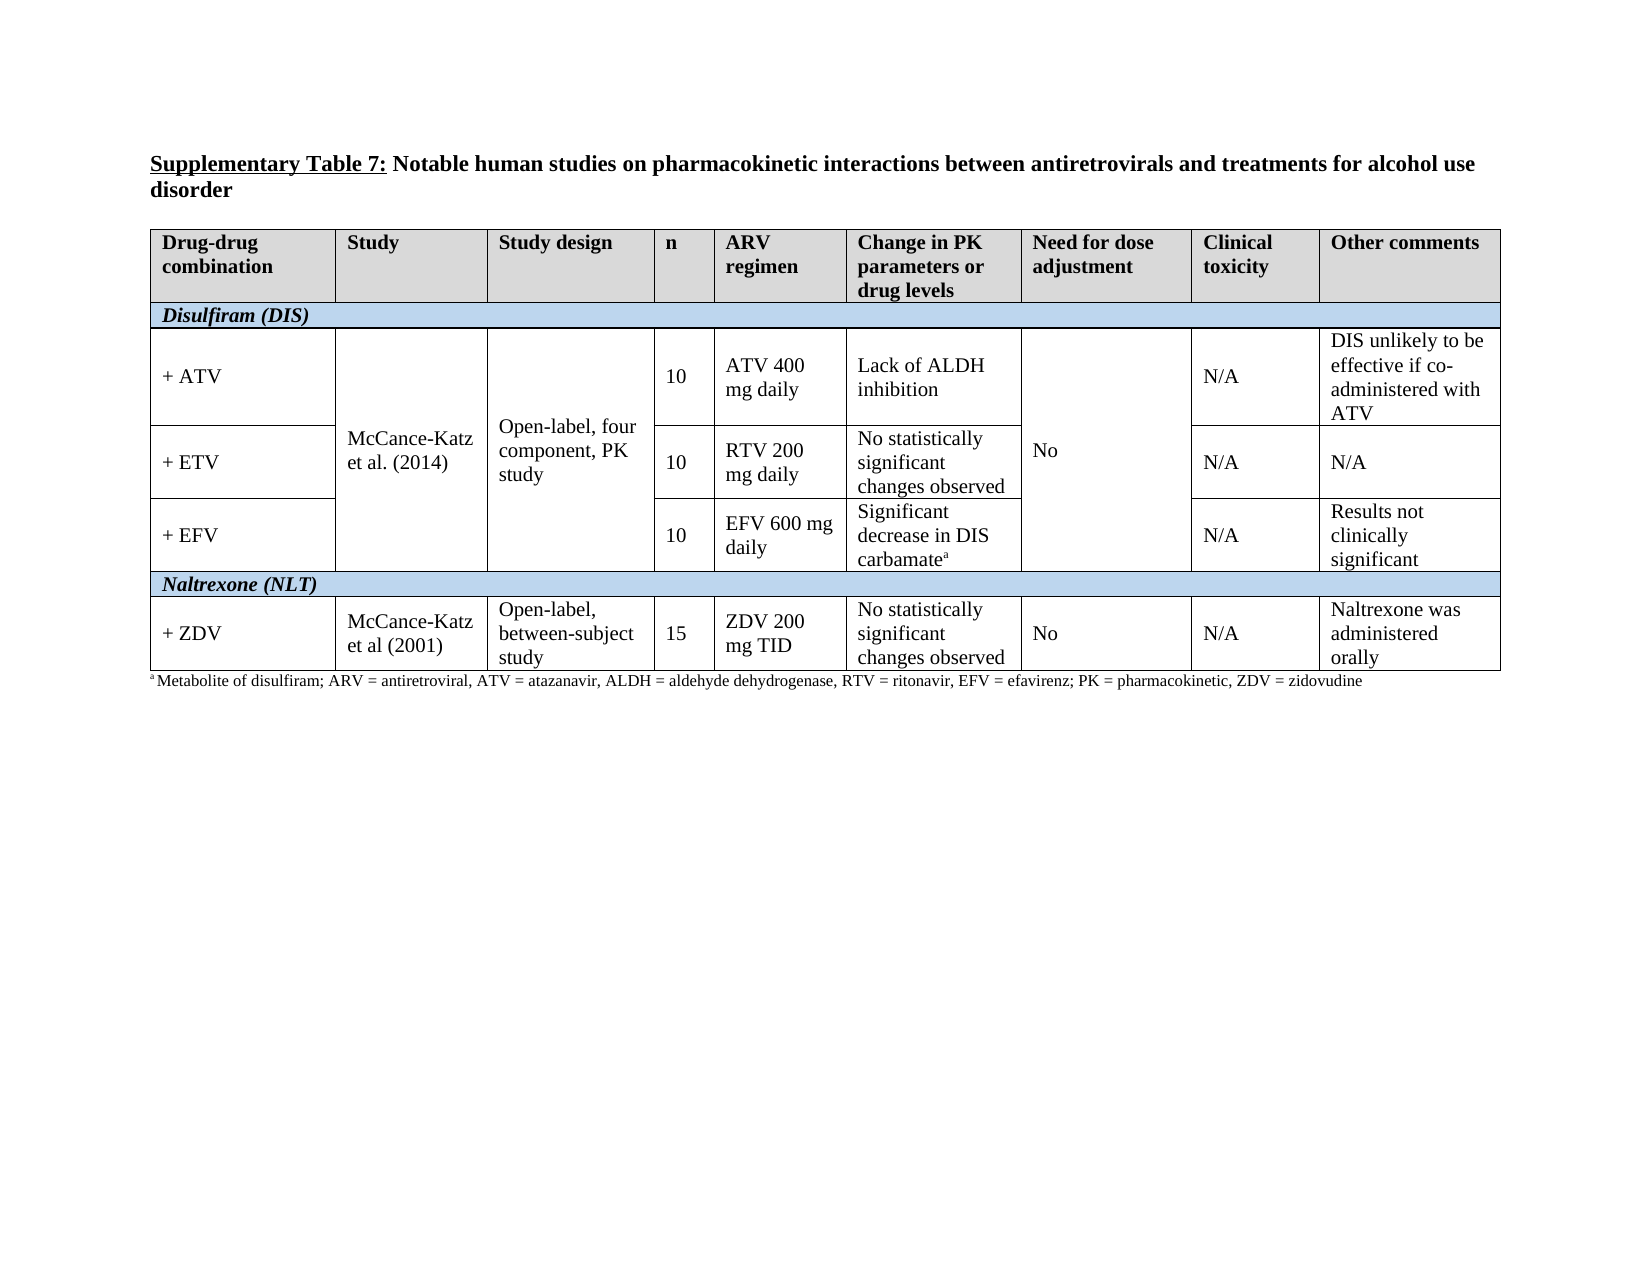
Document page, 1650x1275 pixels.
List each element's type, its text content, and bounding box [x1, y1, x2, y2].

table_cell ATV 400 mg daily [715, 329, 846, 425]
table_cell No [1022, 597, 1191, 669]
table_cell + EFV [151, 499, 335, 571]
table_cell 10 [655, 329, 714, 425]
table_cell N/A [1192, 329, 1319, 425]
table_cell No statistically significant changes observed [847, 426, 1021, 498]
table_header Study [336, 230, 487, 302]
table_cell + ZDV [151, 597, 335, 669]
text a Metabolite of disulfiram; ARV = antiretroviral, ATV = atazanavir, ALDH = aldehyde dehydrogenase, RTV = ritonavir, EFV = efavirenz; PK = pharmacokinetic, ZDV = zidovudine [150, 671, 1500, 690]
table_header Other comments [1320, 230, 1500, 302]
table_cell N/A [1192, 426, 1319, 498]
table_header ARV regimen [715, 230, 846, 302]
table_cell Lack of ALDH inhibition [847, 329, 1021, 425]
table_cell Naltrexone (NLT) [151, 572, 1500, 596]
table_cell DIS unlikely to be effective if co-administered with ATV [1320, 329, 1500, 425]
text Supplementary Table 7: Notable human studies on pharmacokinetic interactions between antiretrovirals and treatments for alcohol use disorder [150, 150, 1500, 203]
table_cell Naltrexone was administered orally [1320, 597, 1500, 669]
table_cell N/A [1192, 597, 1319, 669]
table_header Drug-drug combination [151, 230, 335, 302]
table_header Study design [488, 230, 654, 302]
table_cell McCance-Katz et al (2001) [336, 597, 487, 669]
table_cell ZDV 200 mg TID [715, 597, 846, 669]
table_cell Open-label, between-subject study [488, 597, 654, 669]
table_cell 10 [655, 499, 714, 571]
table_cell Results not clinically significant [1320, 499, 1500, 571]
table_cell N/A [1192, 499, 1319, 571]
table_cell N/A [1320, 426, 1500, 498]
table_header Need for dose adjustment [1022, 230, 1191, 302]
table_cell Disulfiram (DIS) [151, 303, 1500, 327]
table_cell Open-label, four component, PK study [488, 329, 654, 571]
table_cell 10 [655, 426, 714, 498]
table_cell No [1022, 329, 1191, 571]
table_cell + ATV [151, 329, 335, 425]
table_cell 15 [655, 597, 714, 669]
table_header n [655, 230, 714, 302]
table_cell + ETV [151, 426, 335, 498]
table_cell Significant decrease in DIS carbamatea [847, 499, 1021, 571]
table_cell RTV 200 mg daily [715, 426, 846, 498]
table_cell No statistically significant changes observed [847, 597, 1021, 669]
table_header Change in PK parameters or drug levels [847, 230, 1021, 302]
table_cell EFV 600 mg daily [715, 499, 846, 571]
table_cell McCance-Katz et al. (2014) [336, 329, 487, 571]
table_header Clinical toxicity [1192, 230, 1319, 302]
